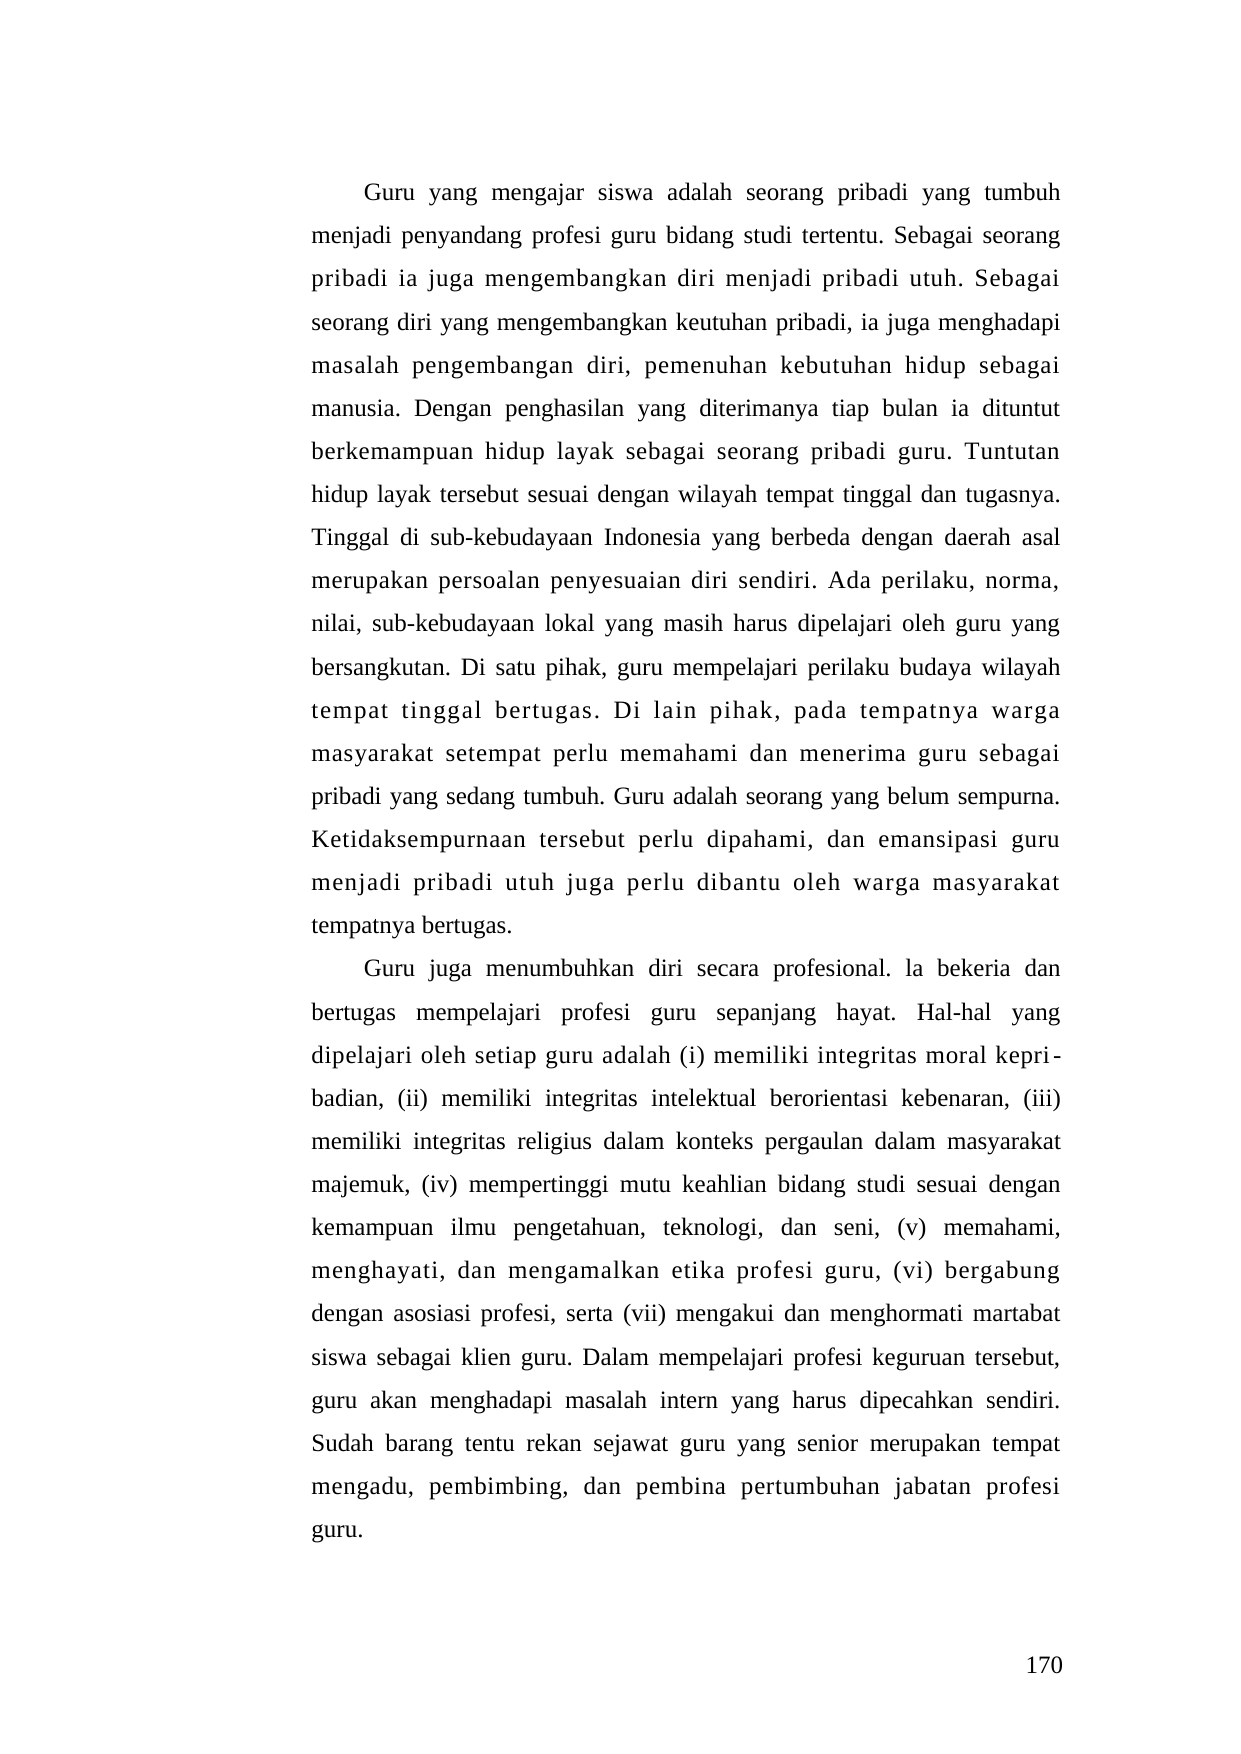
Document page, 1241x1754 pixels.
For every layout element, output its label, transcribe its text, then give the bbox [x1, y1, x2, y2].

text Guru yang mengajar siswa adalah seorang pribadi yang tumbuh menjadi penyandang profesi guru bidang studi tertentu. Sebagai seorang pribadi ia juga mengembangkan diri menjadi pribadi utuh. Sebagai seorang diri yang mengembangkan keutuhan pribadi, ia juga menghadapi masalah pengembangan diri, pemenuhan kebutuhan hidup sebagai manusia. Dengan penghasilan yang diterimanya tiap bulan ia dituntut berkemampuan hidup layak sebagai seorang pribadi guru. Tuntutan hidup layak tersebut sesuai dengan wilayah tempat tinggal dan tugasnya. Tinggal di sub-kebudayaan Indonesia yang berbeda dengan daerah asal merupakan persoalan penyesuaian diri sendiri. Ada perilaku, norma, nilai, sub-kebudayaan lokal yang masih harus dipelajari oleh guru yang bersangkutan. Di satu pihak, guru mempelajari perilaku budaya wilayah tempat tinggal bertugas. Di lain pihak, pada tempatnya warga masyarakat setempat perlu memahami dan menerima guru sebagai pribadi yang sedang tumbuh. Guru adalah seorang yang belum sempurna. Ketidaksempurnaan tersebut perlu dipahami, dan emansipasi guru menjadi pribadi utuh juga perlu dibantu oleh warga masyarakat tempatnya bertugas. [311, 177, 1061, 939]
text Guru juga menumbuhkan diri secara profesional. la bekeria dan bertugas mempelajari profesi guru sepanjang hayat. Hal-hal yang dipelajari oleh setiap guru adalah (i) memiliki integritas moral kepribadian, (ii) memiliki integritas intelektual berorientasi kebenaran, (iii) memiliki integritas religius dalam konteks pergaulan dalam masyarakat majemuk, (iv) mempertinggi mutu keahlian bidang studi sesuai dengan kemampuan ilmu pengetahuan, teknologi, dan seni, (v) memahami, menghayati, dan mengamalkan etika profesi guru, (vi) bergabung dengan asosiasi profesi, serta (vii) mengakui dan menghormati martabat siswa sebagai klien guru. Dalam mempelajari profesi keguruan tersebut, guru akan menghadapi masalah intern yang harus dipecahkan sendiri. Sudah barang tentu rekan sejawat guru yang senior merupakan tempat mengadu, pembimbing, dan pembina pertumbuhan jabatan profesi guru. [311, 953, 1061, 1543]
